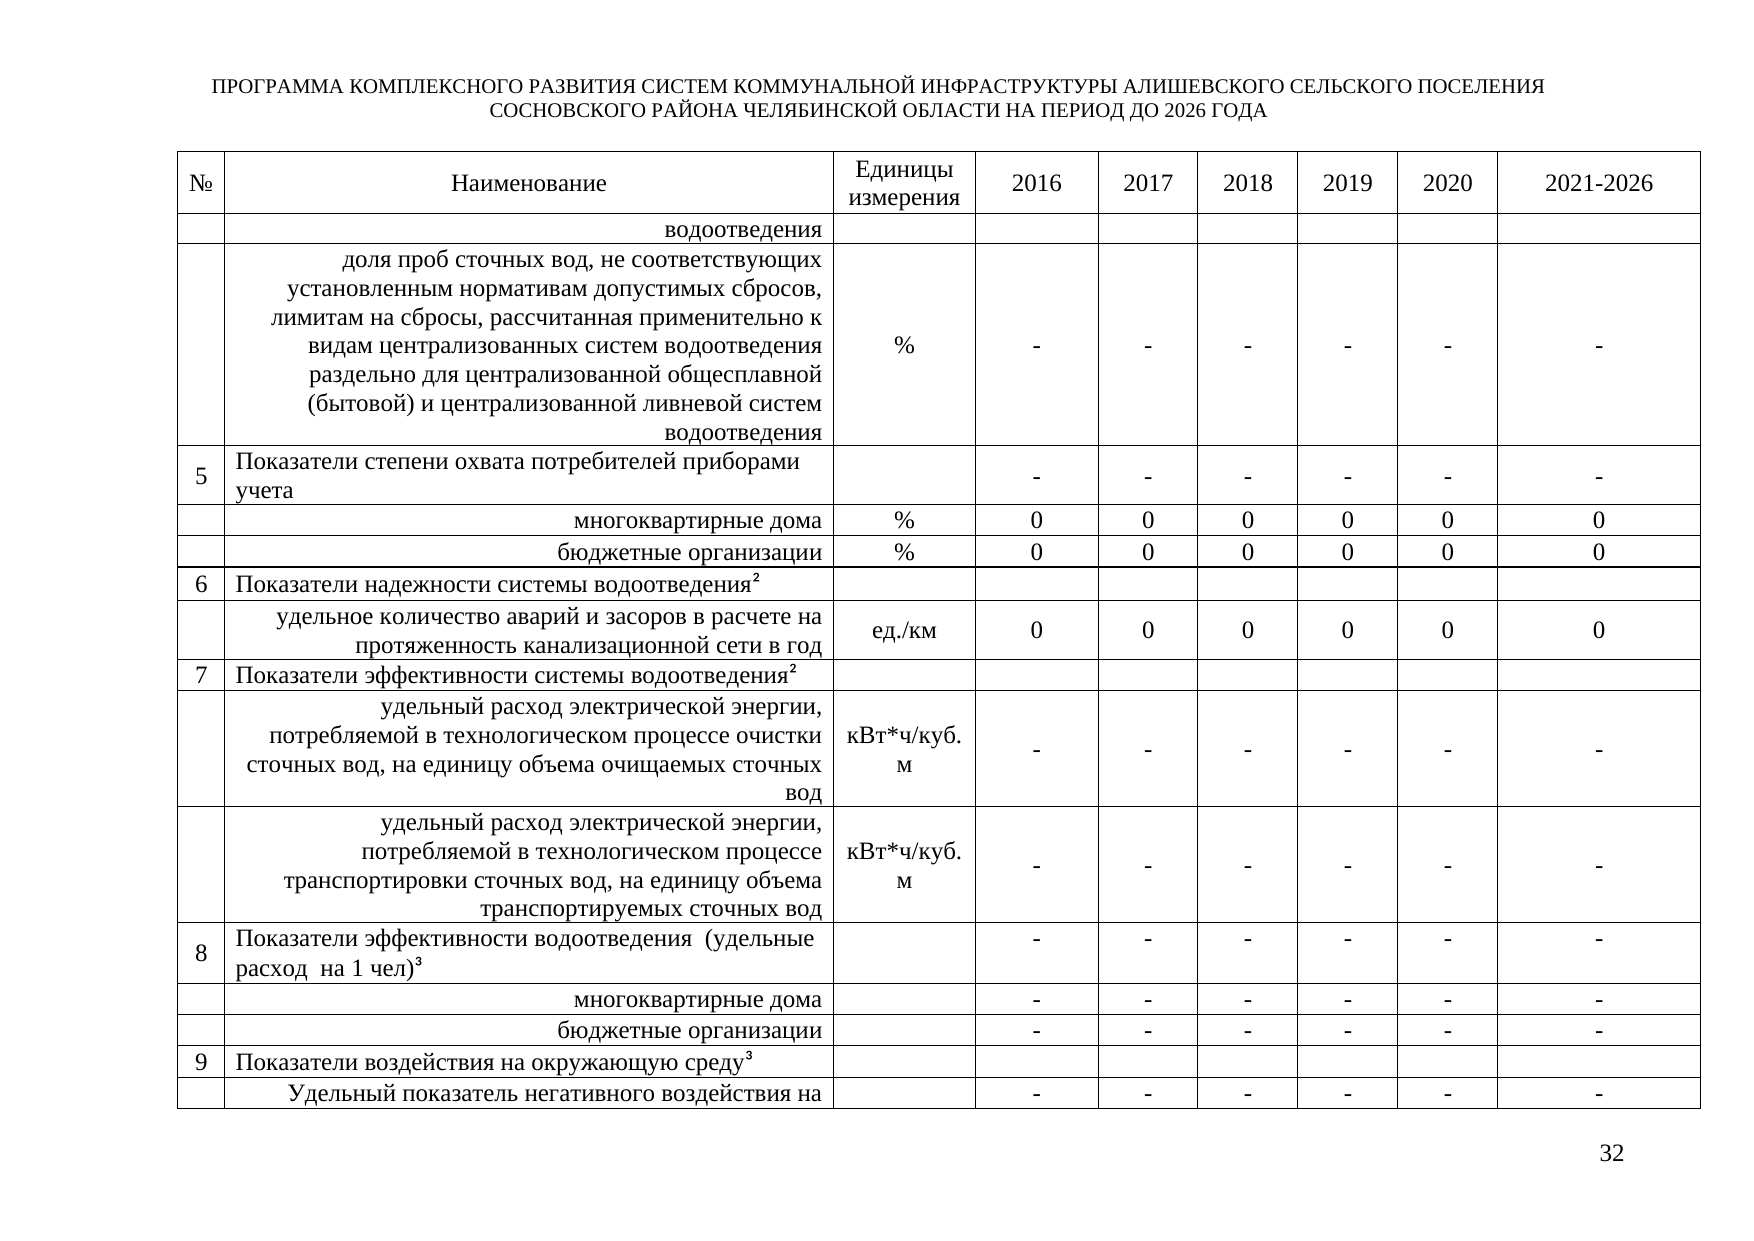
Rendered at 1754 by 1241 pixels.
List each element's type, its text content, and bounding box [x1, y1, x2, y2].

table_header 2017 [1099, 152, 1197, 213]
table_cell - [1099, 244, 1197, 445]
table_cell - [1099, 214, 1197, 243]
table_cell [1099, 660, 1197, 690]
table_cell - [1398, 244, 1497, 445]
table_cell - [976, 1078, 1098, 1108]
table_cell - [1099, 807, 1197, 922]
table_cell - [1099, 923, 1197, 983]
table_cell доля проб сточных вод, не соответствующих установленным нормативам допустимых сбросов, лимитам на сбросы, рассчитанная применительно к видам централизованных систем водоотведения раздельно для централизованной общесплавной (бытовой) и централизованной ливневой систем водоотведения [225, 244, 833, 445]
table_cell [834, 568, 975, 600]
table_cell - [1298, 1015, 1397, 1045]
table_cell [178, 984, 224, 1014]
table_cell Показатели воздействия на окружающую среду³ [225, 1046, 833, 1077]
table_cell [1498, 1046, 1700, 1077]
table_cell удельное количество аварий и засоров в расчете на протяженность канализационной сети в год [225, 601, 833, 659]
table_cell 0 [1198, 536, 1297, 566]
table_cell [834, 1046, 975, 1077]
table_cell - [1298, 923, 1397, 983]
table_cell [834, 660, 975, 690]
table_cell [834, 446, 975, 504]
table_cell многоквартирные дома [225, 505, 833, 535]
table_cell - [1099, 691, 1197, 806]
table_cell - [976, 691, 1098, 806]
table_cell - [1198, 446, 1297, 504]
table_cell ед./км [834, 601, 975, 659]
table_cell 0 [1198, 601, 1297, 659]
table_cell - [1398, 1015, 1497, 1045]
table_cell [976, 1046, 1098, 1077]
table_cell % [834, 505, 975, 535]
table_cell [1398, 660, 1497, 690]
table_header Единицы измерения [834, 152, 975, 213]
table_cell Показатели надежности системы водоотведения² [225, 568, 833, 600]
table_cell 0 [1498, 601, 1700, 659]
table_cell 0 [1099, 536, 1197, 566]
table_cell удельный расход электрической энергии, потребляемой в технологическом процессе очистки сточных вод, на единицу объема очищаемых сточных вод [225, 691, 833, 806]
table_cell % [834, 244, 975, 445]
table_cell 0 [1099, 601, 1197, 659]
table_cell - [976, 923, 1098, 983]
table_cell - [1498, 244, 1700, 445]
table_cell [1198, 660, 1297, 690]
table_cell [1498, 660, 1700, 690]
table_cell - [1198, 984, 1297, 1014]
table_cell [225, 1078, 833, 1108]
table_cell бюджетные организации [225, 536, 833, 566]
table_cell - [1498, 1015, 1700, 1045]
table_cell - [976, 1015, 1098, 1045]
table_cell [1298, 1046, 1397, 1077]
table_cell Показатели степени охвата потребителей приборами учета [225, 446, 833, 504]
table_cell кВт*ч/куб. м [834, 807, 975, 922]
table_cell - [1398, 984, 1497, 1014]
table_cell - [1198, 691, 1297, 806]
table_cell 0 [976, 505, 1098, 535]
table_cell - [1099, 1015, 1197, 1045]
table_cell [178, 244, 224, 445]
table_cell - [1198, 807, 1297, 922]
table_header Наименование [225, 152, 833, 213]
table_cell [178, 1015, 224, 1045]
table_cell 0 [1398, 505, 1497, 535]
table_cell многоквартирные дома [225, 984, 833, 1014]
table_cell - [1498, 691, 1700, 806]
table_cell 0 [976, 601, 1098, 659]
table_cell [178, 214, 224, 243]
table_cell - [976, 244, 1098, 445]
table_cell 0 [1198, 505, 1297, 535]
table_cell - [1398, 923, 1497, 983]
table_cell - [1498, 1078, 1700, 1108]
table_cell [834, 923, 975, 983]
table_cell [178, 601, 224, 659]
table_cell 8 [178, 923, 224, 983]
table_cell - [1298, 446, 1397, 504]
table_cell - [1398, 691, 1497, 806]
table_cell 0 [1298, 536, 1397, 566]
table_cell [1099, 568, 1197, 600]
table_cell - [976, 446, 1098, 504]
table_cell - [1099, 446, 1197, 504]
table_cell - [1498, 807, 1700, 922]
table_cell 7 [178, 660, 224, 690]
table_cell 9 [178, 1046, 224, 1077]
table_cell [834, 1015, 975, 1045]
table_cell - [1298, 244, 1397, 445]
table_header 2020 [1398, 152, 1497, 213]
table_cell 6 [178, 568, 224, 600]
table_cell - [1198, 923, 1297, 983]
table_cell [1398, 568, 1497, 600]
table_cell 0 [1498, 505, 1700, 535]
table_cell [178, 1078, 224, 1108]
table_cell - [1298, 691, 1397, 806]
table_cell 0 [976, 536, 1098, 566]
table_header 2021-2026 [1498, 152, 1700, 213]
table_cell [178, 505, 224, 535]
table_cell Показатели эффективности водоотведения (удельные расход на 1 чел)³ [225, 923, 833, 983]
table_header 2016 [976, 152, 1098, 213]
table_cell [1099, 1046, 1197, 1077]
table_cell [1198, 1046, 1297, 1077]
table_cell 0 [1298, 601, 1397, 659]
table_header № [178, 152, 224, 213]
table_cell 0 [1298, 505, 1397, 535]
table_cell % [834, 536, 975, 566]
table_cell [834, 1078, 975, 1108]
table_cell - [1099, 984, 1197, 1014]
table_cell 0 [1398, 601, 1497, 659]
table_cell - [1298, 807, 1397, 922]
table_cell - [1498, 446, 1700, 504]
table_cell % [834, 214, 975, 243]
table_cell [976, 660, 1098, 690]
table_cell - [1198, 1015, 1297, 1045]
table_cell [178, 691, 224, 806]
table_cell - [976, 807, 1098, 922]
table_cell - [1498, 923, 1700, 983]
table_cell - [976, 214, 1098, 243]
table_cell [976, 568, 1098, 600]
table_cell кВт*ч/куб. м [834, 691, 975, 806]
table_cell [1398, 1046, 1497, 1077]
table_cell Показатели эффективности системы водоотведения² [225, 660, 833, 690]
table_cell 0 [1498, 536, 1700, 566]
table_cell - [1298, 984, 1397, 1014]
table_cell [834, 984, 975, 1014]
table_cell удельный расход электрической энергии, потребляемой в технологическом процессе транспортировки сточных вод, на единицу объема транспортируемых сточных вод [225, 807, 833, 922]
table_cell - [1498, 214, 1700, 243]
table_cell [1298, 568, 1397, 600]
table_cell [1498, 568, 1700, 600]
table_cell - [1498, 984, 1700, 1014]
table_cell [225, 214, 833, 243]
table_cell - [1398, 446, 1497, 504]
table_cell [178, 807, 224, 922]
table_cell - [1298, 214, 1397, 243]
table_header 2018 [1198, 152, 1297, 213]
table_cell - [1198, 244, 1297, 445]
table_cell [1298, 660, 1397, 690]
table_cell 0 [1099, 505, 1197, 535]
table_cell - [1099, 1078, 1197, 1108]
table_cell - [1398, 214, 1497, 243]
table_header 2019 [1298, 152, 1397, 213]
table_cell - [976, 984, 1098, 1014]
table_cell - [1298, 1078, 1397, 1108]
table_cell бюджетные организации [225, 1015, 833, 1045]
table_cell - [1198, 1078, 1297, 1108]
table_cell 0 [1398, 536, 1497, 566]
table_cell - [1398, 807, 1497, 922]
table_cell [1198, 568, 1297, 600]
table_cell 5 [178, 446, 224, 504]
table_cell - [1398, 1078, 1497, 1108]
table_cell - [1198, 214, 1297, 243]
table_cell [178, 536, 224, 566]
